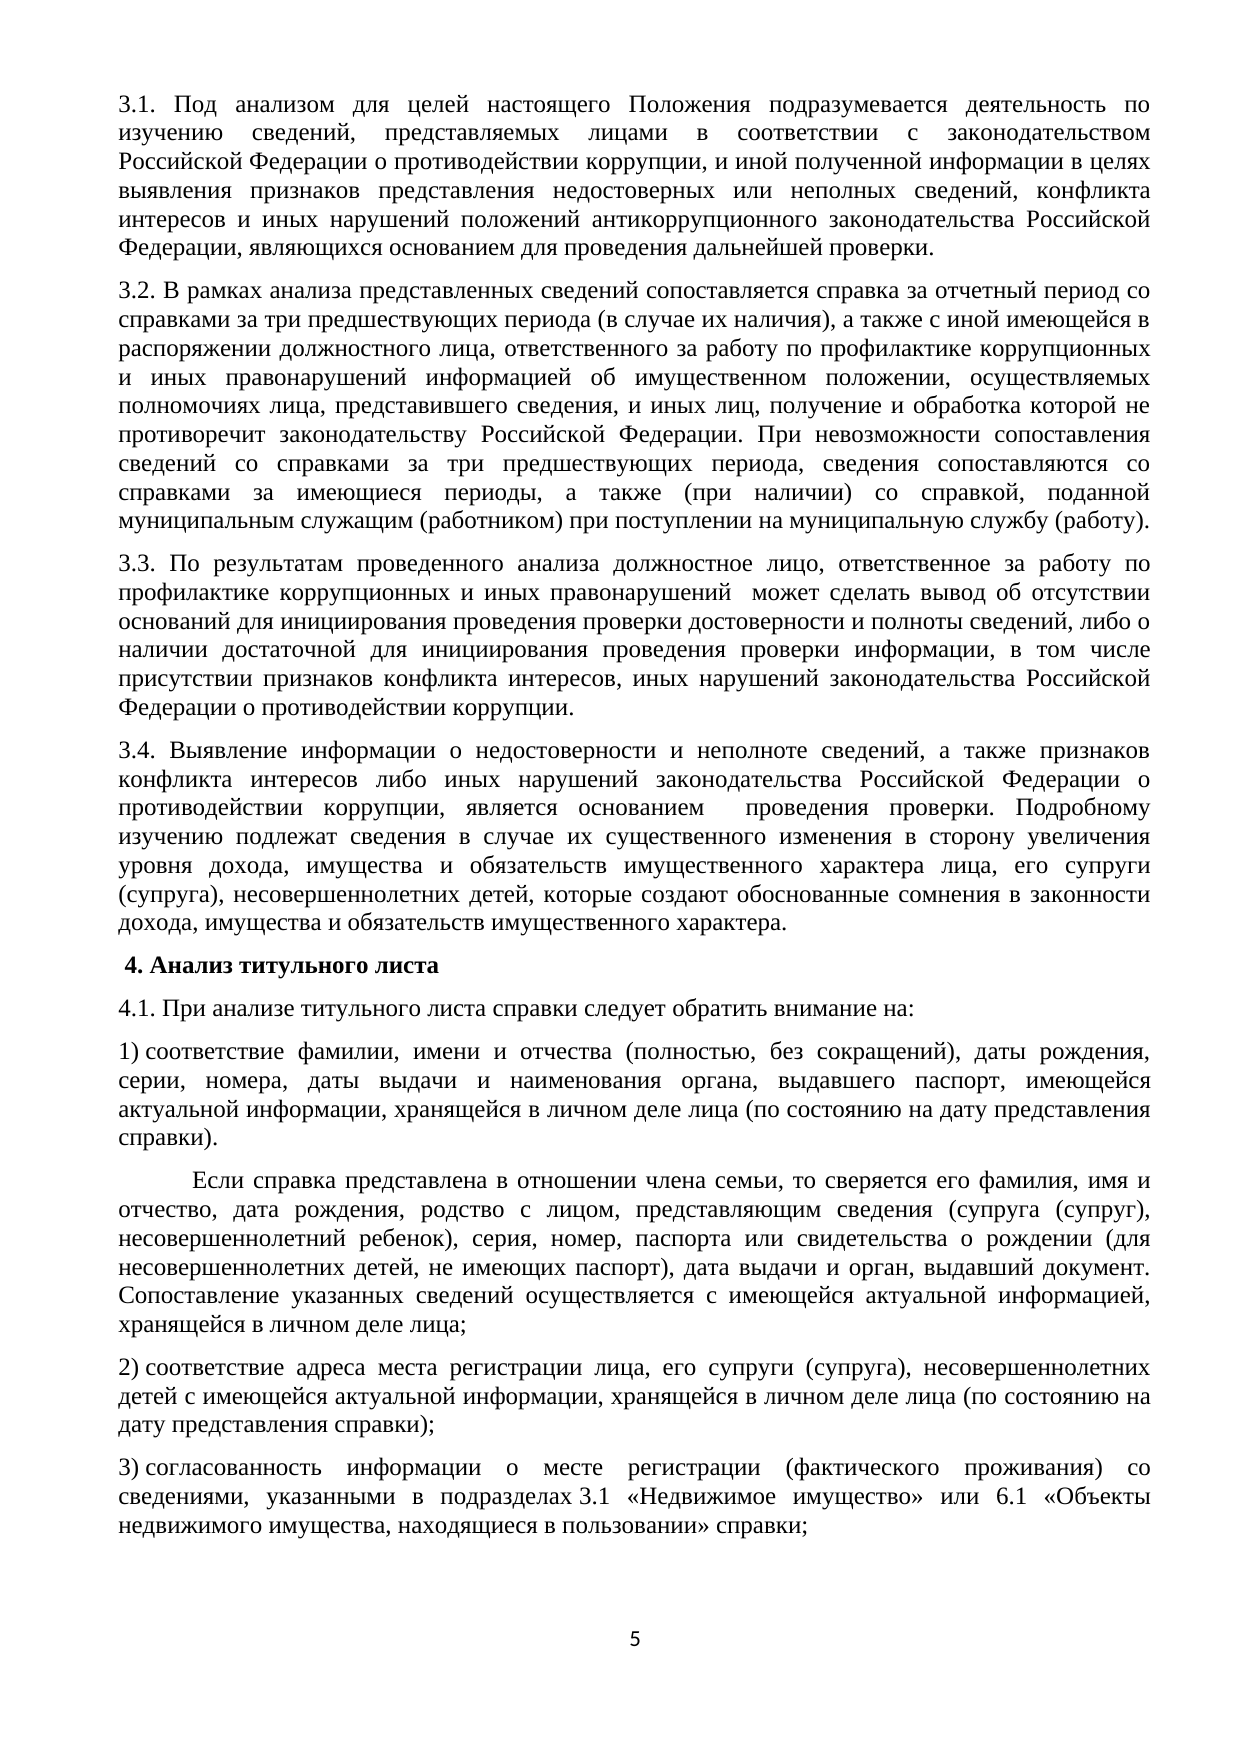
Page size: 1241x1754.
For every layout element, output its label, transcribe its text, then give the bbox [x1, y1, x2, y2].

text 3.3. По результатам проведенного анализа должностное лицо, ответственное за работу по профилактике коррупционных и иных правонарушений может сделать вывод об отсутствии оснований для инициирования проведения проверки достоверности и полноты сведений, либо о наличии достаточной для инициирования проведения проверки информации, в том числе присутствии признаков конфликта интересов, иных нарушений законодательства Российской Федерации о противодействии коррупции. [118, 548, 1152, 721]
text Если справка представлена в отношении члена семьи, то сверяется его фамилия, имя и отчество, дата рождения, родство с лицом, представляющим сведения (супруга (супруг), несовершеннолетний ребенок), серия, номер, паспорта или свидетельства о рождении (для несовершеннолетних детей, не имеющих паспорт), дата выдачи и орган, выдавший документ. Сопоставление указанных сведений осуществляется с имеющейся актуальной информацией, хранящейся в личном деле лица; [118, 1165, 1152, 1338]
text 3.4. Выявление информации о недостоверности и неполноте сведений, а также признаков конфликта интересов либо иных нарушений законодательства Российской Федерации о противодействии коррупции, является основанием проведения проверки. Подробному изучению подлежат сведения в случае их существенного изменения в сторону увеличения уровня дохода, имущества и обязательств имущественного характера лица, его супруги (супруга), несовершеннолетних детей, которые создают обоснованные сомнения в законности дохода, имущества и обязательств имущественного характера. [118, 735, 1152, 936]
text 3.1. Под анализом для целей настоящего Положения подразумевается деятельность по изучению сведений, представляемых лицами в соответствии с законодательством Российской Федерации о противодействии коррупции, и иной полученной информации в целях выявления признаков представления недостоверных или неполных сведений, конфликта интересов и иных нарушений положений антикоррупционного законодательства Российской Федерации, являющихся основанием для проведения дальнейшей проверки. [118, 89, 1152, 261]
text 3) согласованность информации о месте регистрации (фактического проживания) со сведениями, указанными в подразделах 3.1 «Недвижимое имущество» или 6.1 «Объекты недвижимого имущества, находящиеся в пользовании» справки; [118, 1452, 1152, 1539]
text 1) соответствие фамилии, имени и отчества (полностью, без сокращений), даты рождения, серии, номера, даты выдачи и наименования органа, выдавшего паспорт, имеющейся актуальной информации, хранящейся в личном деле лица (по состоянию на дату представления справки). [118, 1036, 1152, 1151]
text 4. Анализ титульного листа [118, 950, 1152, 979]
text 2) соответствие адреса места регистрации лица, его супруги (супруга), несовершеннолетних детей с имеющейся актуальной информации, хранящейся в личном деле лица (по состоянию на дату представления справки); [118, 1352, 1152, 1438]
text 4.1. При анализе титульного листа справки следует обратить внимание на: [118, 993, 1152, 1022]
text 3.2. В рамках анализа представленных сведений сопоставляется справка за отчетный период со справками за три предшествующих периода (в случае их наличия), а также с иной имеющейся в распоряжении должностного лица, ответственного за работу по профилактике коррупционных и иных правонарушений информацией об имущественном положении, осуществляемых полномочиях лица, представившего сведения, и иных лиц, получение и обработка которой не противоречит законодательству Российской Федерации. При невозможности сопоставления сведений со справками за три предшествующих периода, сведения сопоставляются со справками за имеющиеся периоды, а также (при наличии) со справкой, поданной муниципальным служащим (работником) при поступлении на муниципальную службу (работу). [118, 275, 1152, 534]
